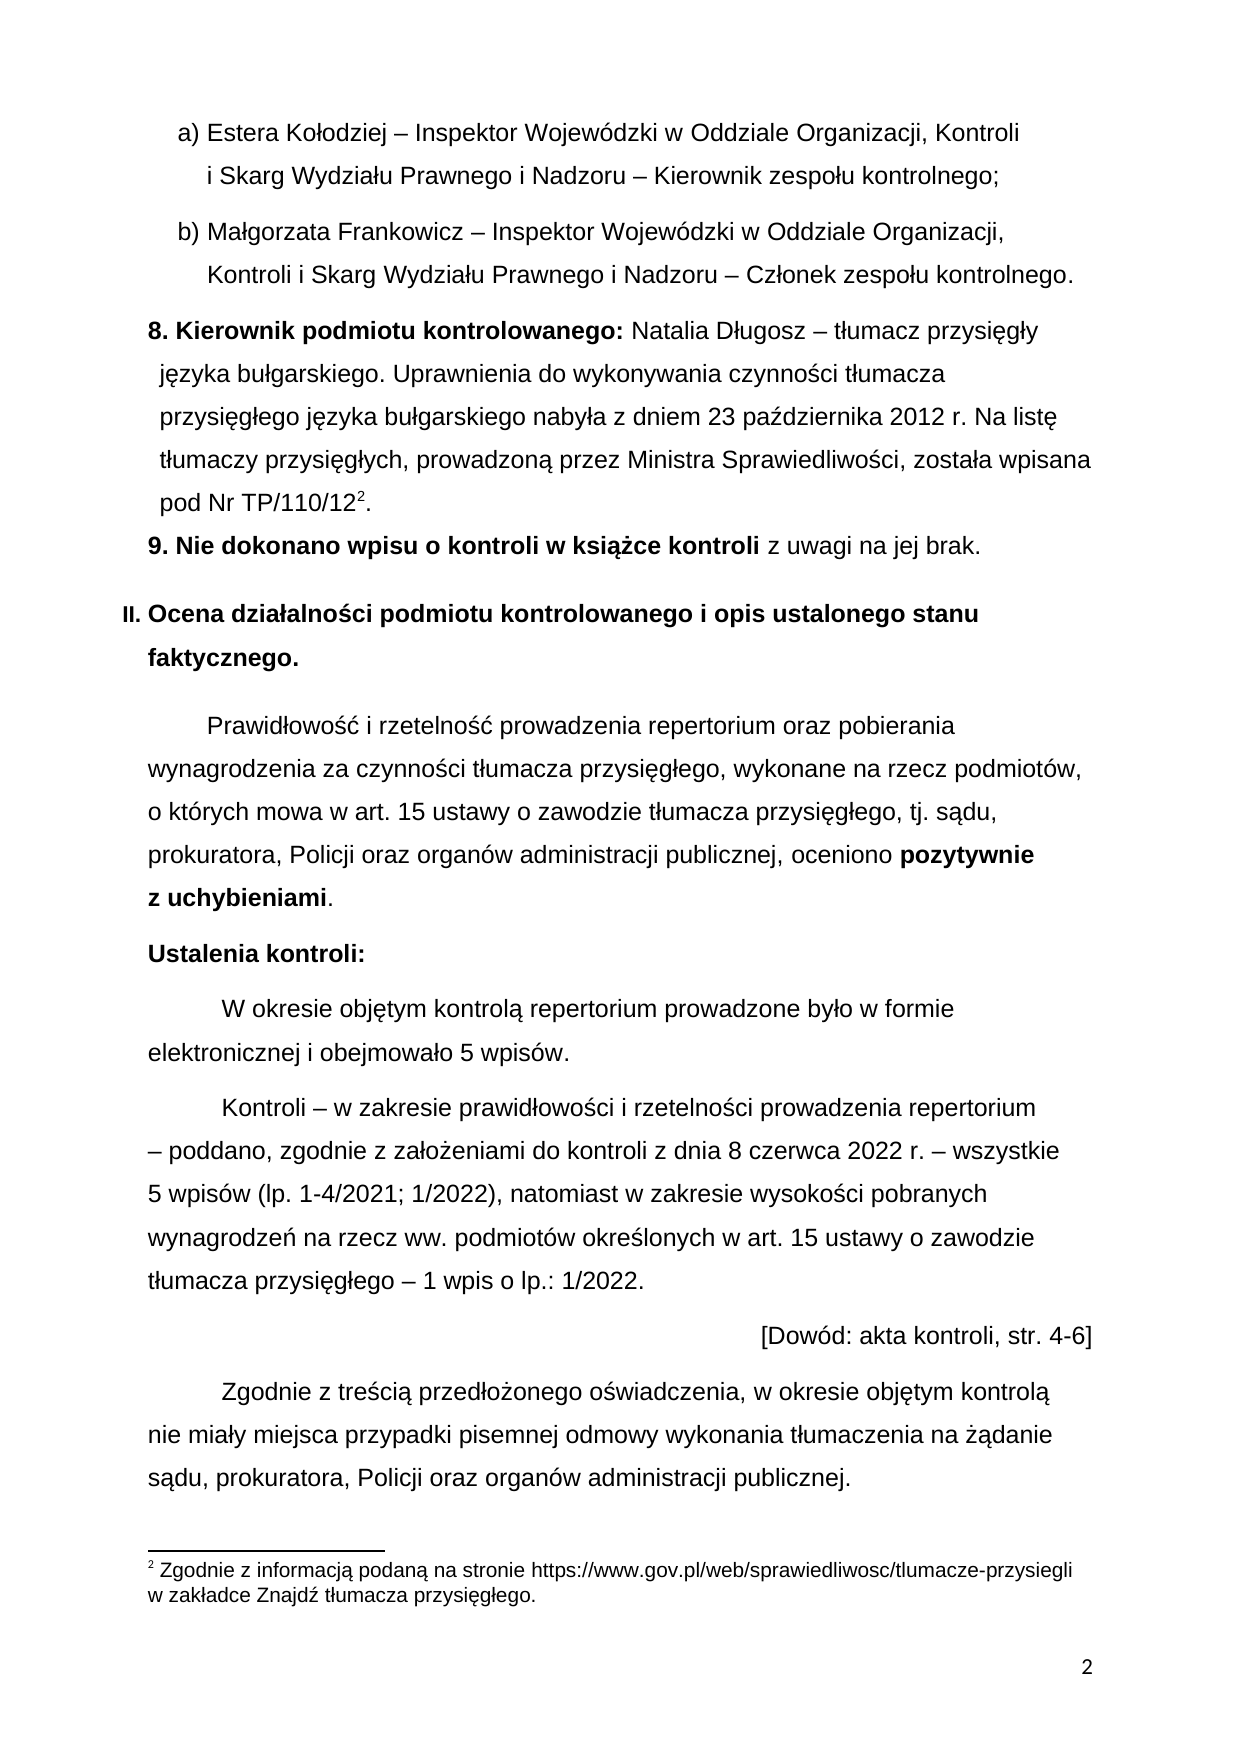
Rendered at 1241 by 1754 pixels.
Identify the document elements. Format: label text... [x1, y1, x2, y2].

list Estera Kołodziej – Inspektor Wojewódzki w Oddziale Organizacji, Kontroli i Skarg Wydziału Prawnego i Nadzoru – Kierownik zespołu kontrolnego; [177, 118, 1093, 190]
text Kontroli – w zakresie prawidłowości i rzetelności prowadzenia repertorium – poddano, zgodnie z założeniami do kontroli z dnia 8 czerwca 2022 r. – wszystkie 5 wpisów (lp. 1-4/2021; 1/2022), natomiast w zakresie wysokości pobranych wynagrodzeń na rzecz ww. podmiotów określonych w art. 15 ustawy o zawodzie tłumacza przysięgłego – 1 wpis o lp.: 1/2022. [148, 1093, 1093, 1294]
list Kierownik podmiotu kontrolowanego: Natalia Długosz – tłumacz przysięgły języka bułgarskiego. Uprawnienia do wykonywania czynności tłumacza przysięgłego języka bułgarskiego nabyła z dniem 23 października 2012 r. Na listę tłumaczy przysięgłych, prowadzoną przez Ministra Sprawiedliwości, została wpisana pod Nr TP/110/12. [148, 316, 1093, 517]
text Ustalenia kontroli: [148, 939, 1093, 967]
text Prawidłowość i rzetelność prowadzenia repertorium oraz pobierania wynagrodzenia za czynności tłumacza przysięgłego, wykonane na rzecz podmiotów, o których mowa w art. 15 ustawy o zawodzie tłumacza przysięgłego, tj. sądu, prokuratora, Policji oraz organów administracji publicznej, oceniono pozytywnie z uchybieniami. [148, 711, 1093, 912]
text W okresie objętym kontrolą repertorium prowadzone było w formie elektronicznej i obejmowało 5 wpisów. [148, 994, 1093, 1066]
list Małgorzata Frankowicz – Inspektor Wojewódzki w Oddziale Organizacji, Kontroli i Skarg Wydziału Prawnego i Nadzoru – Członek zespołu kontrolnego. [177, 217, 1093, 289]
list Nie dokonano wpisu o kontroli w książce kontroli z uwagi na jej brak. [148, 531, 1093, 560]
text [Dowód: akta kontroli, str. 4-6] [148, 1321, 1093, 1350]
list Ocena działalności podmiotu kontrolowanego i opis ustalonego stanu faktycznego. [148, 599, 1093, 671]
text Zgodnie z treścią przedłożonego oświadczenia, w okresie objętym kontrolą nie miały miejsca przypadki pisemnej odmowy wykonania tłumaczenia na żądanie sądu, prokuratora, Policji oraz organów administracji publicznej. [148, 1377, 1093, 1492]
